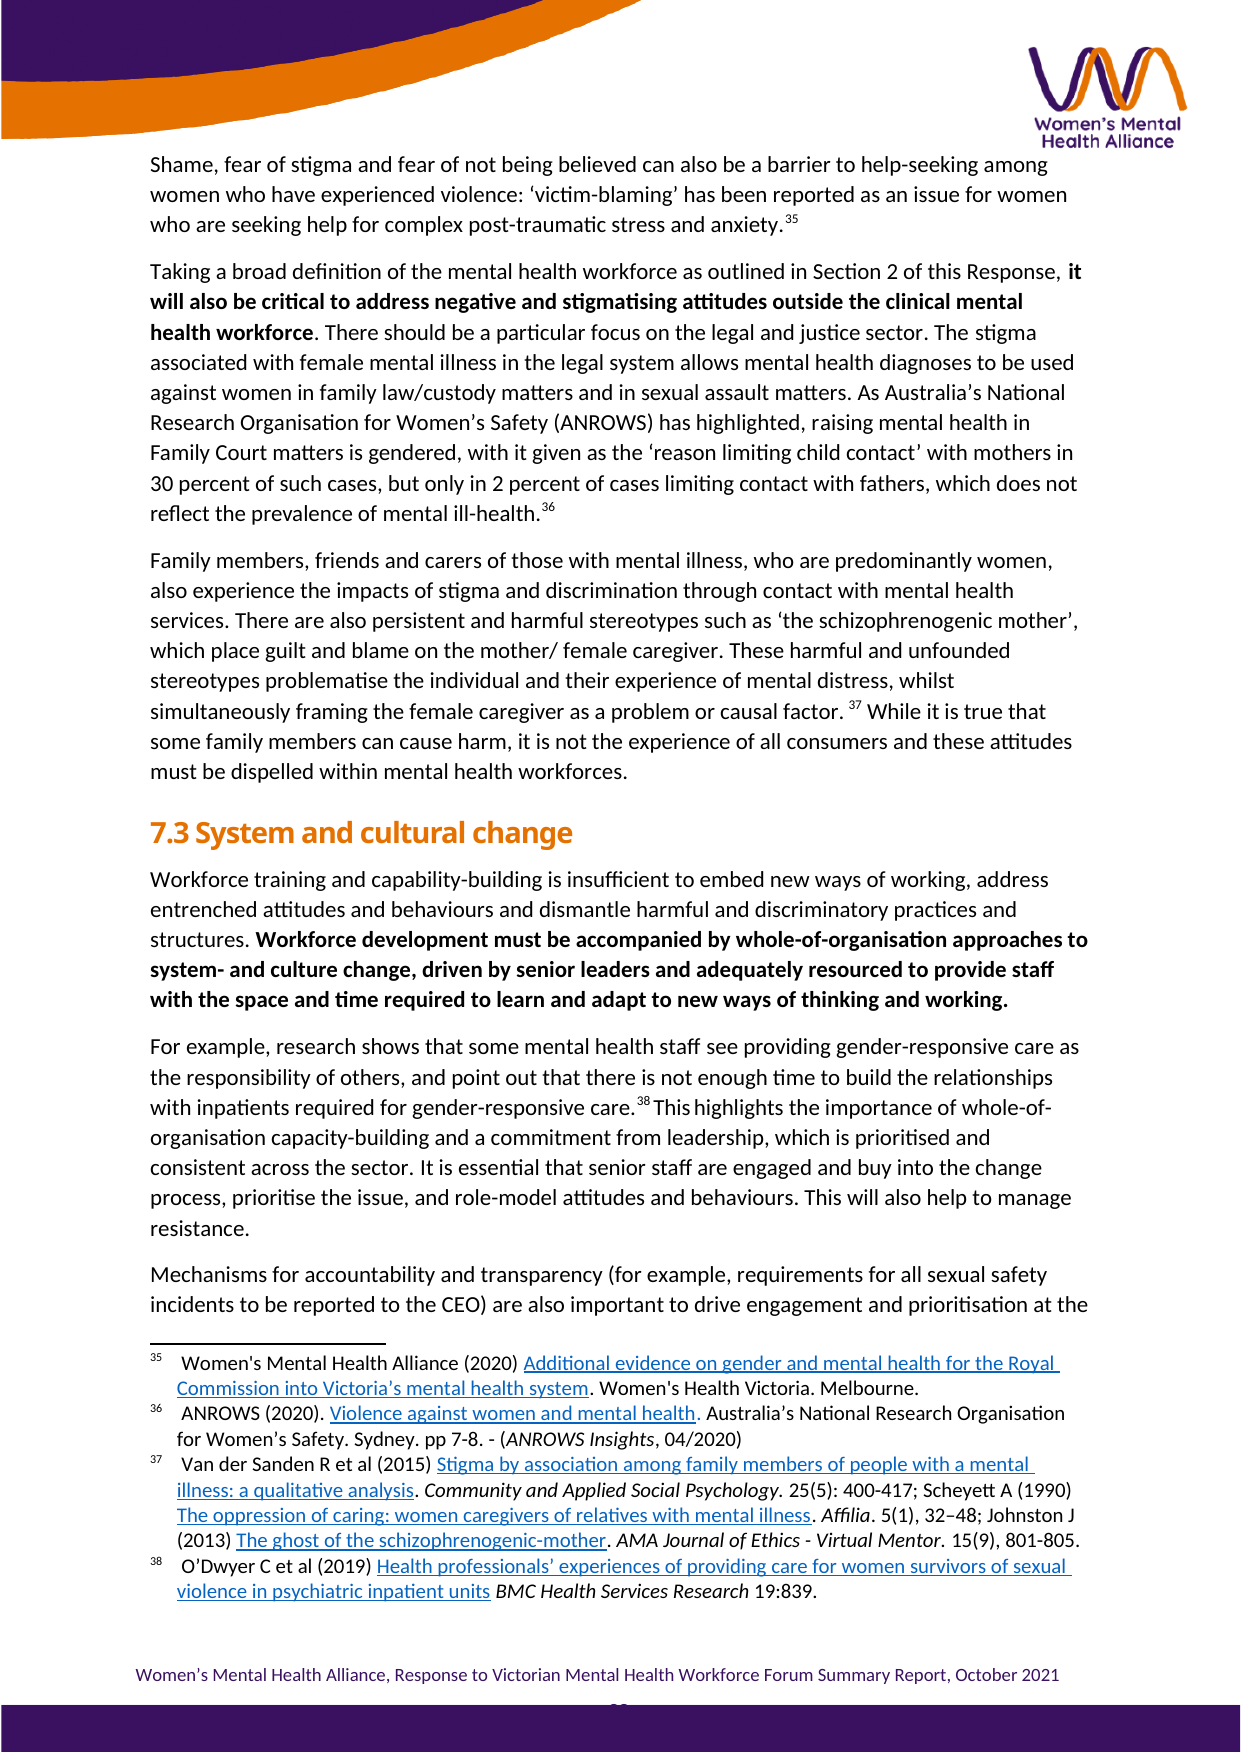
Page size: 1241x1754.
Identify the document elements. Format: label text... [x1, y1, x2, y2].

text Taking a broad definition of the mental health workforce as outlined in Section 2 of this Response, it will also be critical to address negative and stigmatising attitudes outside the clinical mental health workforce. There should be a particular focus on the legal and justice sector. The stigma associated with female mental illness in the legal system allows mental health diagnoses to be used against women in family law/custody matters and in sexual assault matters. As Australia’s National Research Organisation for Women’s Safety (ANROWS) has highlighted, raising mental health in Family Court matters is gendered, with it given as the ‘reason limiting child contact’ with mothers in 30 percent of such cases, but only in 2 percent of cases limiting contact with fathers, which does not reflect the prevalence of mental ill-health. [150, 257, 1090, 527]
text Family members, friends and carers of those with mental illness, who are predominantly women, also experience the impacts of stigma and discrimination through contact with mental health services. There are also persistent and harmful stereotypes such as ‘the schizophrenogenic mother’, which place guilt and blame on the mother/ female caregiver. These harmful and unfounded stereotypes problematise the individual and their experience of mental distress, whilst simultaneously framing the female caregiver as a problem or causal factor. While it is true that some family members can cause harm, it is not the experience of all consumers and these attitudes must be dispelled within mental health workforces. [150, 546, 1090, 785]
text Workforce training and capability-building is insufficient to embed new ways of working, address entrenched attitudes and behaviours and dismantle harmful and discriminatory practices and structures. Workforce development must be accompanied by whole-of-organisation approaches to system- and culture change, driven by senior leaders and adequately resourced to provide staff with the space and time required to learn and adapt to new ways of thinking and working. [150, 865, 1090, 1013]
text For example, research shows that some mental health staff see providing gender-responsive care as the responsibility of others, and point out that there is not enough time to build the relationships with inpatients required for gender-responsive care. This highlights the importance of whole-of-organisation capacity-building and a commitment from leadership, which is prioritised and consistent across the sector. It is essential that senior staff are engaged and buy into the change process, prioritise the issue, and role-model attitudes and behaviours. This will also help to manage resistance. [150, 1032, 1090, 1242]
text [150, 1261, 1090, 1318]
picture [1, 0, 1241, 1753]
text Shame, fear of stigma and fear of not being believed can also be a barrier to help-seeking among women who have experienced violence: ‘victim-blaming’ has been reported as an issue for women who are seeking help for complex post-traumatic stress and anxiety. [150, 150, 1090, 238]
subtitle 7.3 System and cultural change [150, 812, 1090, 852]
